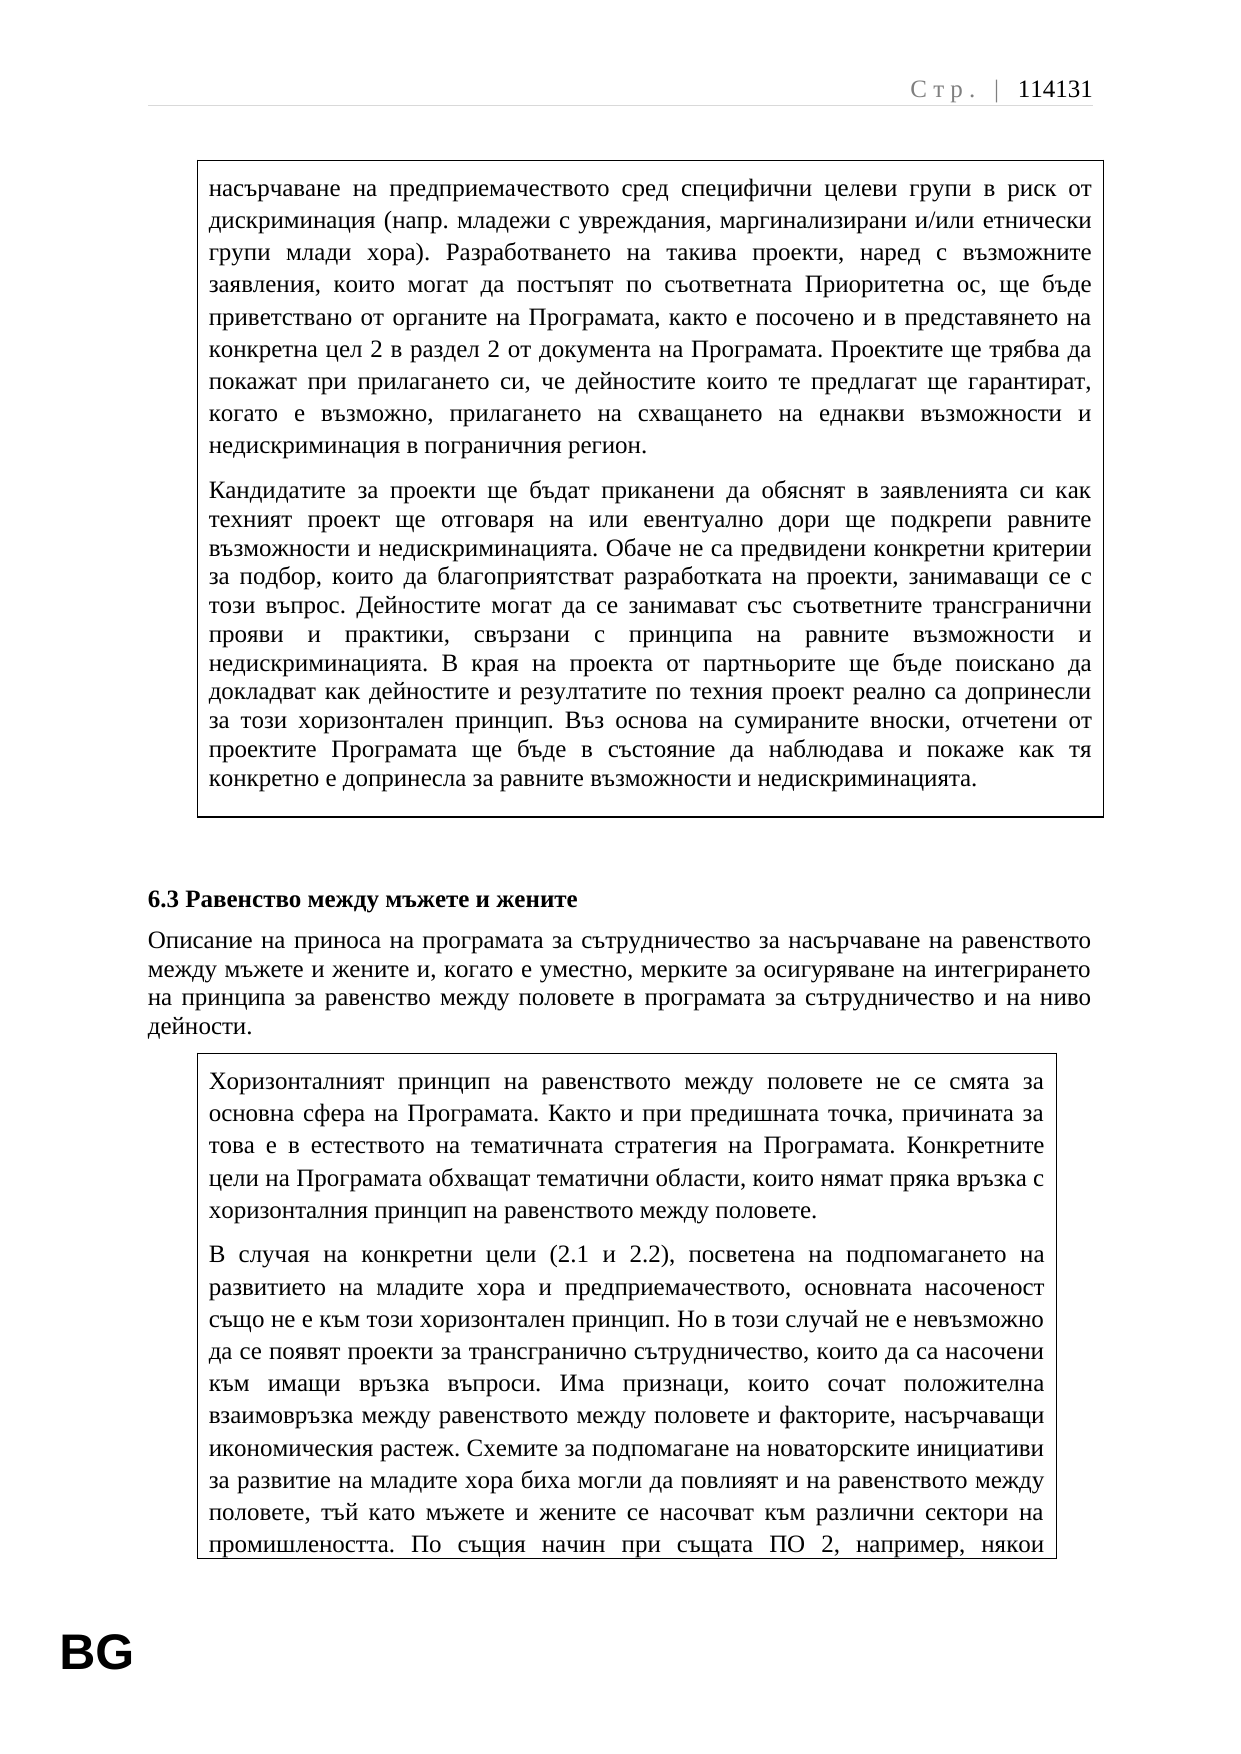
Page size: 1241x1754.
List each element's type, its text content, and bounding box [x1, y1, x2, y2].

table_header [198, 161, 1103, 816]
subtitle Равенство между мъжете и жените [148, 884, 1093, 912]
text Описание на приноса на програмата за сътрудничество за насърчаване на равенството между мъжете и жените и, когато е уместно, мерките за осигуряване на интегрирането на принципа за равенство между половете в програмата за сътрудничество и на ниво дейности. [148, 925, 1093, 1040]
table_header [198, 1054, 1056, 1558]
